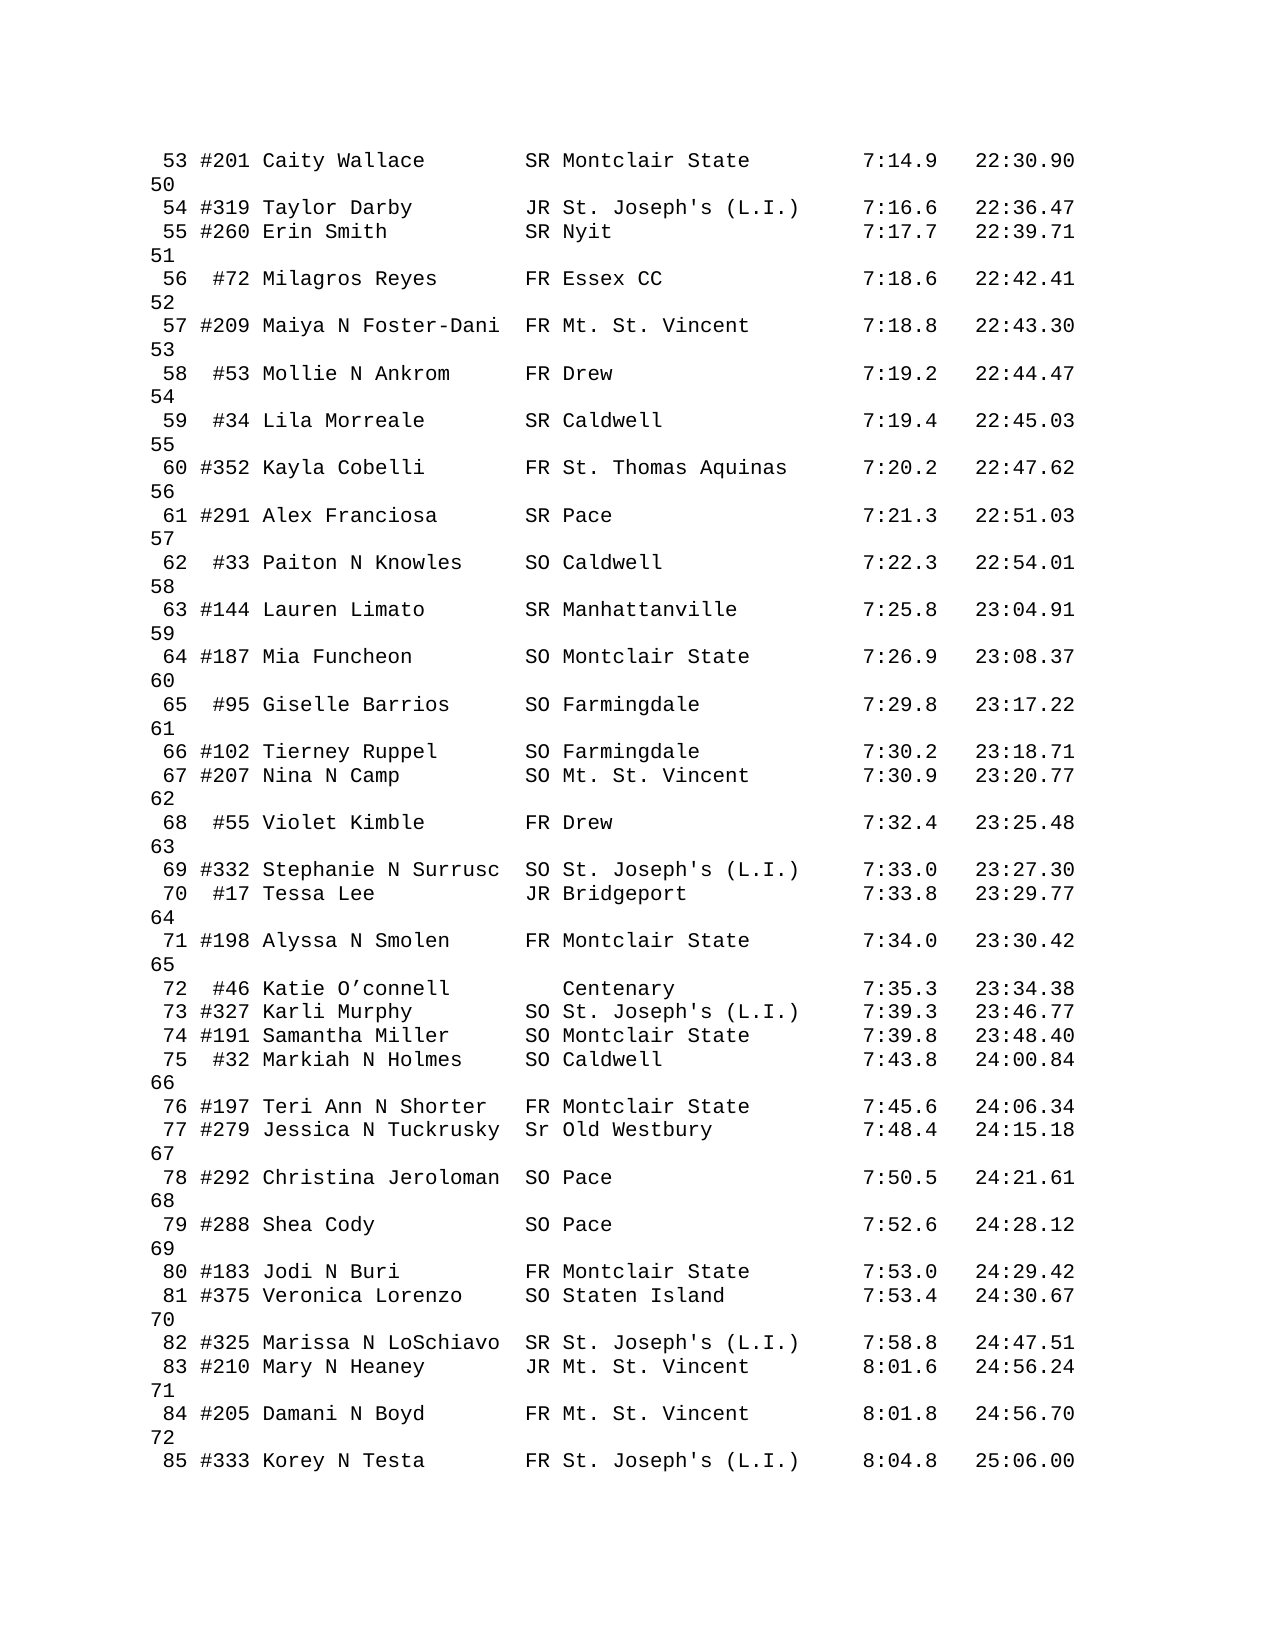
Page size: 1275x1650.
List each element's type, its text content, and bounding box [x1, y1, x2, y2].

text 78 #292 Christina Jeroloman SO Pace 7:50.5 24:21.61 68 [150, 1167, 1125, 1214]
text 73 #327 Karli Murphy SO St. Joseph's (L.I.) 7:39.3 23:46.77 [150, 1001, 1125, 1025]
text 74 #191 Samantha Miller SO Montclair State 7:39.8 23:48.40 [150, 1025, 1125, 1048]
text 84 #205 Damani N Boyd FR Mt. St. Vincent 8:01.8 24:56.70 72 [150, 1403, 1125, 1451]
text 58 #53 Mollie N Ankrom FR Drew 7:19.2 22:44.47 54 [150, 363, 1125, 410]
text 68 #55 Violet Kimble FR Drew 7:32.4 23:25.48 63 [150, 812, 1125, 859]
text 55 #260 Erin Smith SR Nyit 7:17.7 22:39.71 51 [150, 221, 1125, 268]
text 70 #17 Tessa Lee JR Bridgeport 7:33.8 23:29.77 64 [150, 883, 1125, 930]
text 81 #375 Veronica Lorenzo SO Staten Island 7:53.4 24:30.67 70 [150, 1285, 1125, 1332]
text 54 #319 Taylor Darby JR St. Joseph's (L.I.) 7:16.6 22:36.47 [150, 197, 1125, 221]
text 62 #33 Paiton N Knowles SO Caldwell 7:22.3 22:54.01 58 [150, 552, 1125, 599]
text 77 #279 Jessica N Tuckrusky Sr Old Westbury 7:48.4 24:15.18 67 [150, 1119, 1125, 1167]
text 82 #325 Marissa N LoSchiavo SR St. Joseph's (L.I.) 7:58.8 24:47.51 [150, 1332, 1125, 1356]
text 71 #198 Alyssa N Smolen FR Montclair State 7:34.0 23:30.42 65 [150, 930, 1125, 978]
text 72 #46 Katie O’connell Centenary 7:35.3 23:34.38 [150, 978, 1125, 1001]
text 56 #72 Milagros Reyes FR Essex CC 7:18.6 22:42.41 52 [150, 268, 1125, 316]
text 57 #209 Maiya N Foster-Dani FR Mt. St. Vincent 7:18.8 22:43.30 53 [150, 316, 1125, 363]
text 83 #210 Mary N Heaney JR Mt. St. Vincent 8:01.6 24:56.24 71 [150, 1356, 1125, 1403]
text 66 #102 Tierney Ruppel SO Farmingdale 7:30.2 23:18.71 [150, 741, 1125, 765]
text 69 #332 Stephanie N Surrusc SO St. Joseph's (L.I.) 7:33.0 23:27.30 [150, 859, 1125, 883]
text 61 #291 Alex Franciosa SR Pace 7:21.3 22:51.03 57 [150, 505, 1125, 552]
text 53 #201 Caity Wallace SR Montclair State 7:14.9 22:30.90 50 [150, 150, 1125, 197]
text 64 #187 Mia Funcheon SO Montclair State 7:26.9 23:08.37 60 [150, 647, 1125, 694]
text 65 #95 Giselle Barrios SO Farmingdale 7:29.8 23:17.22 61 [150, 694, 1125, 741]
text 60 #352 Kayla Cobelli FR St. Thomas Aquinas 7:20.2 22:47.62 56 [150, 457, 1125, 505]
text 80 #183 Jodi N Buri FR Montclair State 7:53.0 24:29.42 [150, 1261, 1125, 1285]
text 76 #197 Teri Ann N Shorter FR Montclair State 7:45.6 24:06.34 [150, 1096, 1125, 1119]
text 63 #144 Lauren Limato SR Manhattanville 7:25.8 23:04.91 59 [150, 599, 1125, 647]
text 67 #207 Nina N Camp SO Mt. St. Vincent 7:30.9 23:20.77 62 [150, 765, 1125, 812]
text 59 #34 Lila Morreale SR Caldwell 7:19.4 22:45.03 55 [150, 410, 1125, 457]
text 75 #32 Markiah N Holmes SO Caldwell 7:43.8 24:00.84 66 [150, 1048, 1125, 1096]
text 79 #288 Shea Cody SO Pace 7:52.6 24:28.12 69 [150, 1214, 1125, 1261]
text 85 #333 Korey N Testa FR St. Joseph's (L.I.) 8:04.8 25:06.00 [150, 1451, 1125, 1474]
